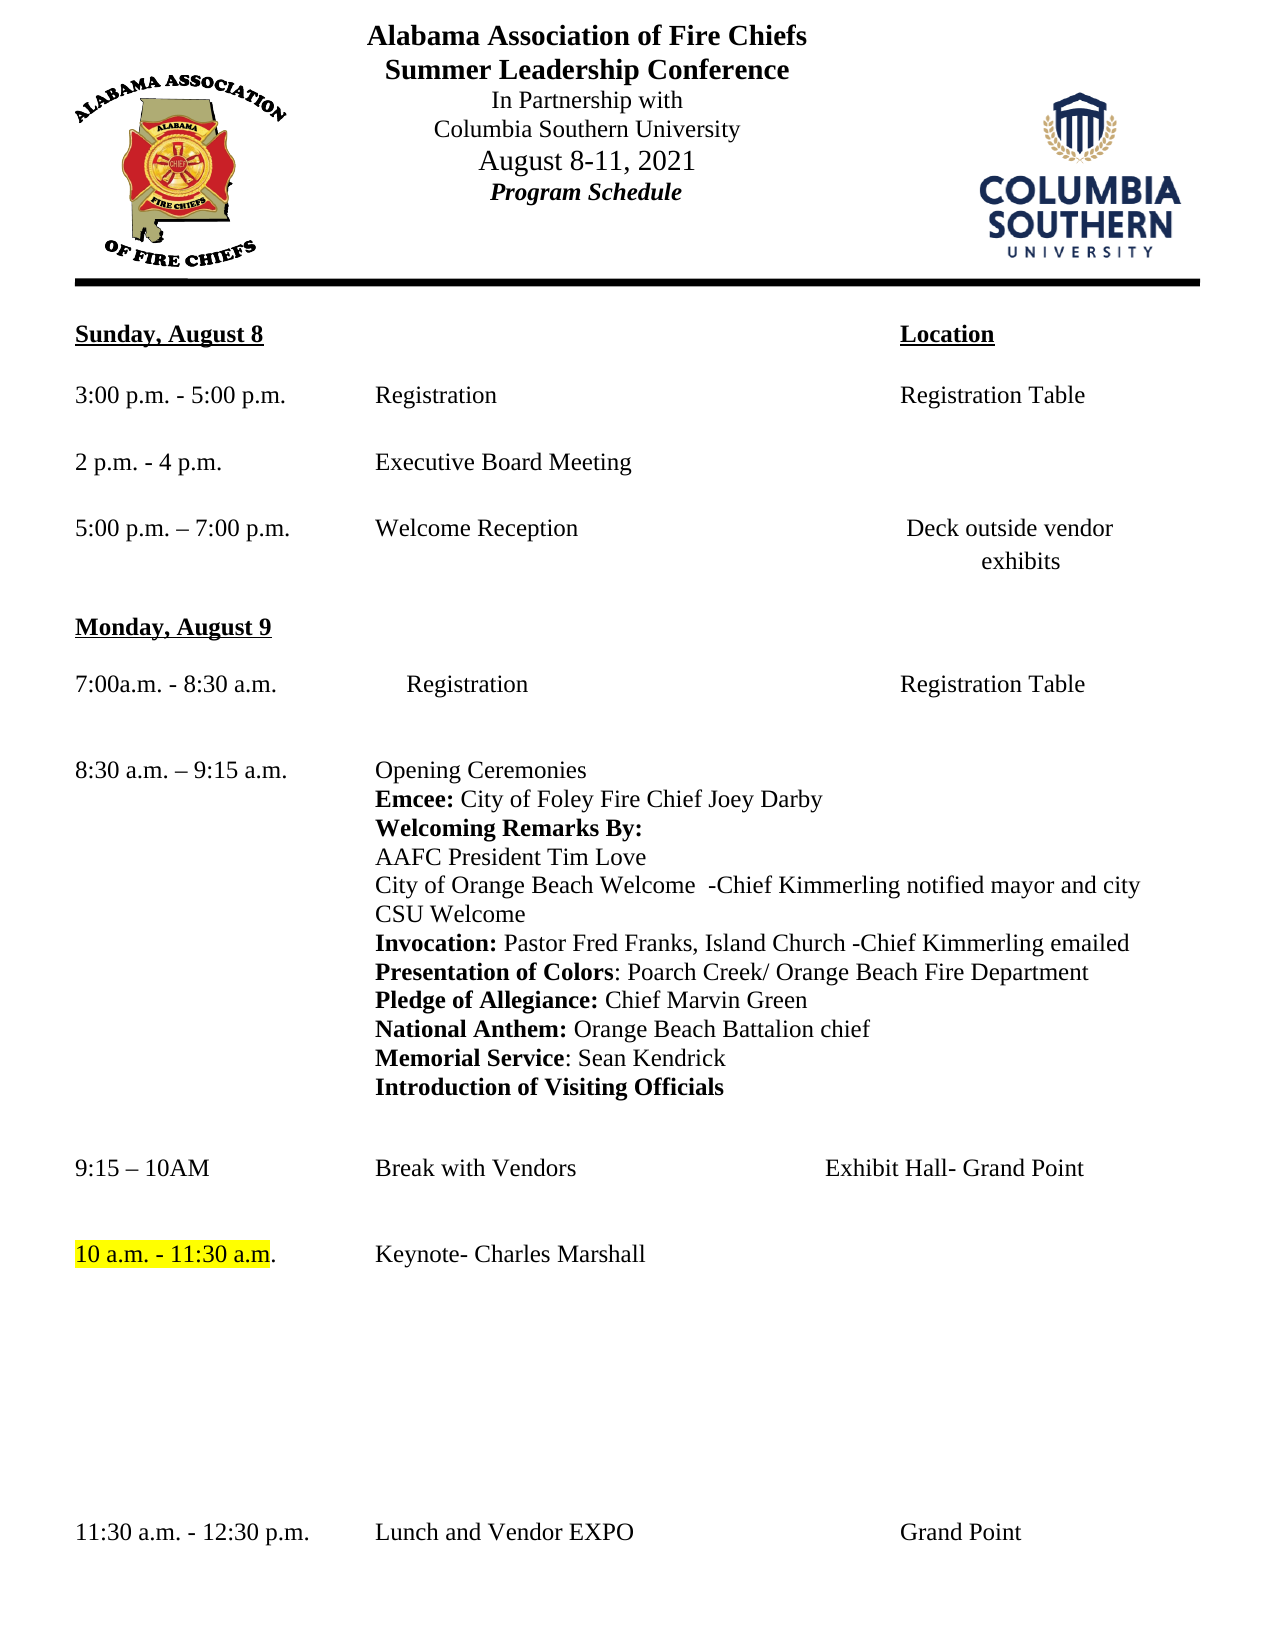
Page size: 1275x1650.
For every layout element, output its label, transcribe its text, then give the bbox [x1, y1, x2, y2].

text 11:30 a.m. - 12:30 p.m. Lunch and Vendor EXPO Grand Point [75, 1517, 1181, 1546]
picture [975, 84, 1185, 267]
text exhibits [75, 546, 1200, 574]
text Monday, August 9 [75, 612, 1200, 641]
text 8:30 a.m. – 9:15 a.m. Opening Ceremonies [75, 756, 1200, 784]
text National Anthem: Orange Beach Battalion chief [75, 1014, 1200, 1043]
text City of Orange Beach Welcome -Chief Kimmerling notified mayor and city [75, 871, 1200, 899]
text 2 p.m. - 4 p.m. Executive Board Meeting [75, 447, 1200, 475]
text Sunday, August 8 Location [75, 319, 1200, 348]
title 10 a.m. - 11:30 a.m. Keynote- Charles Marshall [75, 1239, 1200, 1268]
text Emcee: City of Foley Fire Chief Joey Darby [75, 784, 1200, 813]
picture [75, 75, 287, 267]
text Presentation of Colors: Poarch Creek/ Orange Beach Fire Department [75, 957, 1200, 986]
text Introduction of Visiting Officials [75, 1072, 1200, 1101]
text 5:00 p.m. – 7:00 p.m. Welcome Reception Deck outside vendor [75, 513, 1200, 541]
text Memorial Service: Sean Kendrick [75, 1043, 1200, 1072]
text 3:00 p.m. - 5:00 p.m. Registration Registration Table [75, 381, 1200, 409]
text Invocation: Pastor Fred Franks, Island Church -Chief Kimmerling emailed [75, 928, 1200, 957]
text Pledge of Allegiance: Chief Marvin Green [75, 986, 1200, 1014]
text CSU Welcome [75, 899, 1200, 928]
text AAFC President Tim Love [75, 842, 1200, 871]
text Welcoming Remarks By: [75, 813, 1200, 842]
text 7:00a.m. - 8:30 a.m. Registration Registration Table [75, 669, 1200, 727]
title 9:15 – 10AM Break with Vendors Exhibit Hall- Grand Point [75, 1153, 1200, 1182]
